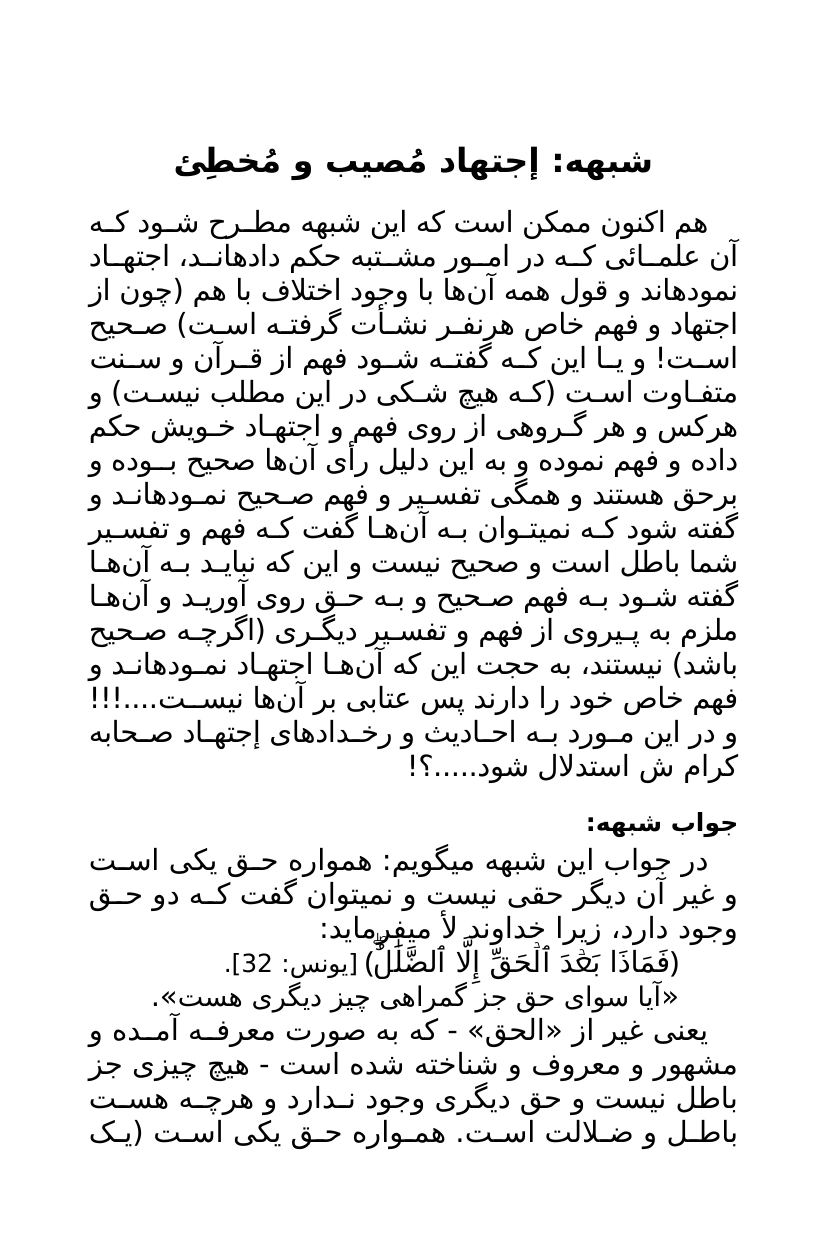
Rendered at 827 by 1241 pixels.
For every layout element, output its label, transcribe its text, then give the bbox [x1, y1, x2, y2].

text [89, 1013, 738, 1149]
text هم اکنون ممکن است که این شبهه مطرح شود که آن علمائی که در امور مشتبه حکم دادهاند، اجتهاد نمودهاند و قول همه آن‌ها با وجود اختلاف با هم (چون از اجتهاد و فهم خاص هرنفر نشأت گرفته است) صحیح است! و یا این که گفته شود فهم از قرآن و سنت متفاوت است (که هیچ شکی در این مطلب نیست) و هرکس و هر گروهی از روی فهم و اجتهاد خویش حکم داده و فهم نموده و به این دلیل رأی آن‌ها صحیح بوده و برحق هستند و همگی تفسیر و فهم صحیح نمودهاند و گفته شود که نمیتوان به آن‌ها گفت که فهم و تفسیر شما باطل است و صحیح نیست و این که نباید به آن‌ها گفته شود به فهم صحیح و به حق روی آورید و آن‌ها ملزم به پیروی از فهم و تفسیر دیگری (اگرچه صحیح باشد) نیستند، به حجت این که آن‌ها اجتهاد نمودهاند و فهم خاص خود را دارند پس عتابی بر آن‌ها نیست....!!! و در این مورد به احادیث و رخدادهای إجتهاد صحابه کرام ش استدلال شود.....؟! [89, 206, 738, 783]
text «آیا سوای حق جز گمراهی چیز دیگری هست». [89, 979, 679, 1013]
text در جواب این شبهه میگویم: همواره حق یکی است و غیر آن دیگر حقی نیست و نمیتوان گفت که دو حق وجود دارد، زیرا خداوند ﻷ میفرماید: [89, 843, 738, 945]
text شبهه: إجتهاد مُصیب و مُخطِئ [89, 142, 738, 181]
text ﴿فَمَاذَا بَعۡدَ ٱلۡحَقِّ إِلَّا ٱلضَّلَٰلُۖ﴾ [یونس: 32]. [89, 945, 679, 979]
text جواب شبهه: [89, 808, 738, 837]
